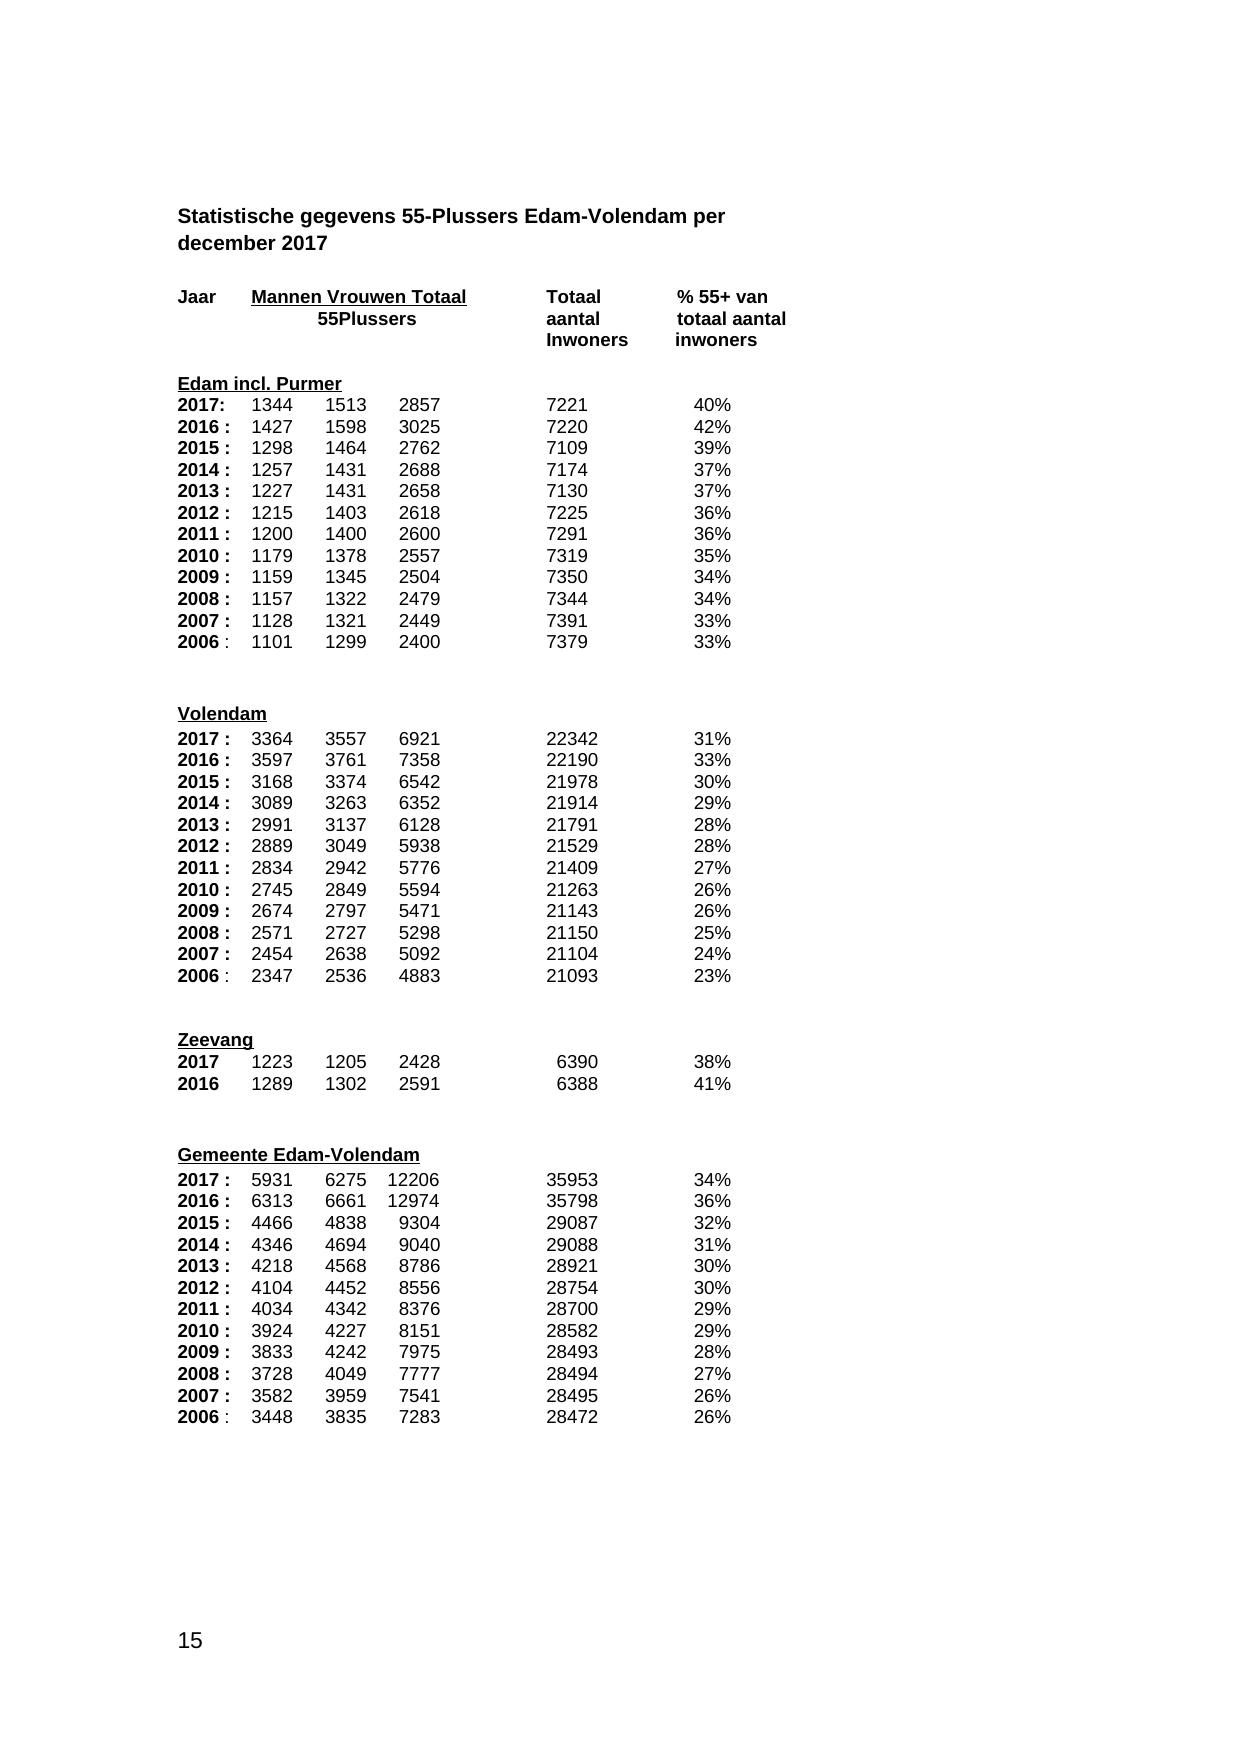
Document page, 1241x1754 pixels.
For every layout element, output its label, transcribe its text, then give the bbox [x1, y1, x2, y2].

text 2012 : 4104 4452 8556 28754 30% [177, 1277, 1063, 1298]
subtitle Volendam [177, 703, 1063, 724]
text 2017 : 5931 6275 12206 35953 34% [177, 1169, 1063, 1190]
text 2011 : 4034 4342 8376 28700 29% [177, 1298, 1063, 1320]
text 2014 : 3089 3263 6352 21914 29% [177, 792, 1063, 814]
text 2011 : 1200 1400 2600 7291 36% [177, 523, 1063, 545]
text 2014 : 1257 1431 2688 7174 37% [177, 458, 1063, 480]
text 2017 : 3364 3557 6921 22342 31% [177, 727, 1063, 749]
text 2009 : 3833 4242 7975 28493 28% [177, 1341, 1063, 1363]
text 2016 1289 1302 2591 6388 41% [177, 1072, 1063, 1094]
text 2017: 1344 1513 2857 7221 40% [177, 394, 1063, 415]
text 2015 : 4466 4838 9304 29087 32% [177, 1212, 1063, 1233]
text 2013 : 1227 1431 2658 7130 37% [177, 480, 1063, 502]
text 2007 : 2454 2638 5092 21104 24% [177, 943, 1063, 964]
text 2010 : 2745 2849 5594 21263 26% [177, 878, 1063, 900]
text 2015 : 1298 1464 2762 7109 39% [177, 437, 1063, 458]
text Zeevang [177, 1029, 1063, 1051]
subtitle Gemeente Edam-Volendam [177, 1144, 1063, 1166]
text 2016 : 1427 1598 3025 7220 42% [177, 415, 1063, 437]
text 55Plussers aantal totaal aantal [177, 308, 1063, 329]
text 2011 : 2834 2942 5776 21409 27% [177, 857, 1063, 878]
text 2007 : 1128 1321 2449 7391 33% [177, 609, 1063, 631]
text 2008 : 1157 1322 2479 7344 34% [177, 588, 1063, 609]
text Jaar Mannen Vrouwen Totaal Totaal % 55+ van [177, 286, 1063, 308]
text 2010 : 1179 1378 2557 7319 35% [177, 545, 1063, 566]
text Inwoners inwoners [177, 329, 1063, 351]
text 2008 : 2571 2727 5298 21150 25% [177, 921, 1063, 943]
text 2012 : 2889 3049 5938 21529 28% [177, 835, 1063, 857]
text 2015 : 3168 3374 6542 21978 30% [177, 771, 1063, 792]
text 2012 : 1215 1403 2618 7225 36% [177, 502, 1063, 523]
text 2013 : 2991 3137 6128 21791 28% [177, 814, 1063, 835]
text Edam incl. Purmer [177, 372, 1063, 394]
text 2009 : 2674 2797 5471 21143 26% [177, 900, 1063, 921]
text 2009 : 1159 1345 2504 7350 34% [177, 566, 1063, 588]
text 2006 : 2347 2536 4883 21093 23% [177, 964, 1063, 986]
text 2006 : 3448 3835 7283 28472 26% [177, 1406, 1063, 1427]
text 2010 : 3924 4227 8151 28582 29% [177, 1320, 1063, 1341]
text 2006 : 1101 1299 2400 7379 33% [177, 631, 1063, 653]
text 2016 : 6313 6661 12974 35798 36% [177, 1190, 1063, 1212]
text 2016 : 3597 3761 7358 22190 33% [177, 749, 1063, 771]
text 2017 1223 1205 2428 6390 38% [177, 1051, 1063, 1072]
text 2013 : 4218 4568 8786 28921 30% [177, 1255, 1063, 1277]
text 2007 : 3582 3959 7541 28495 26% [177, 1384, 1063, 1406]
text Statistische gegevens 55-Plussers Edam-Volendam per december 2017 [177, 203, 1063, 255]
text 2008 : 3728 4049 7777 28494 27% [177, 1363, 1063, 1384]
text 2014 : 4346 4694 9040 29088 31% [177, 1233, 1063, 1255]
